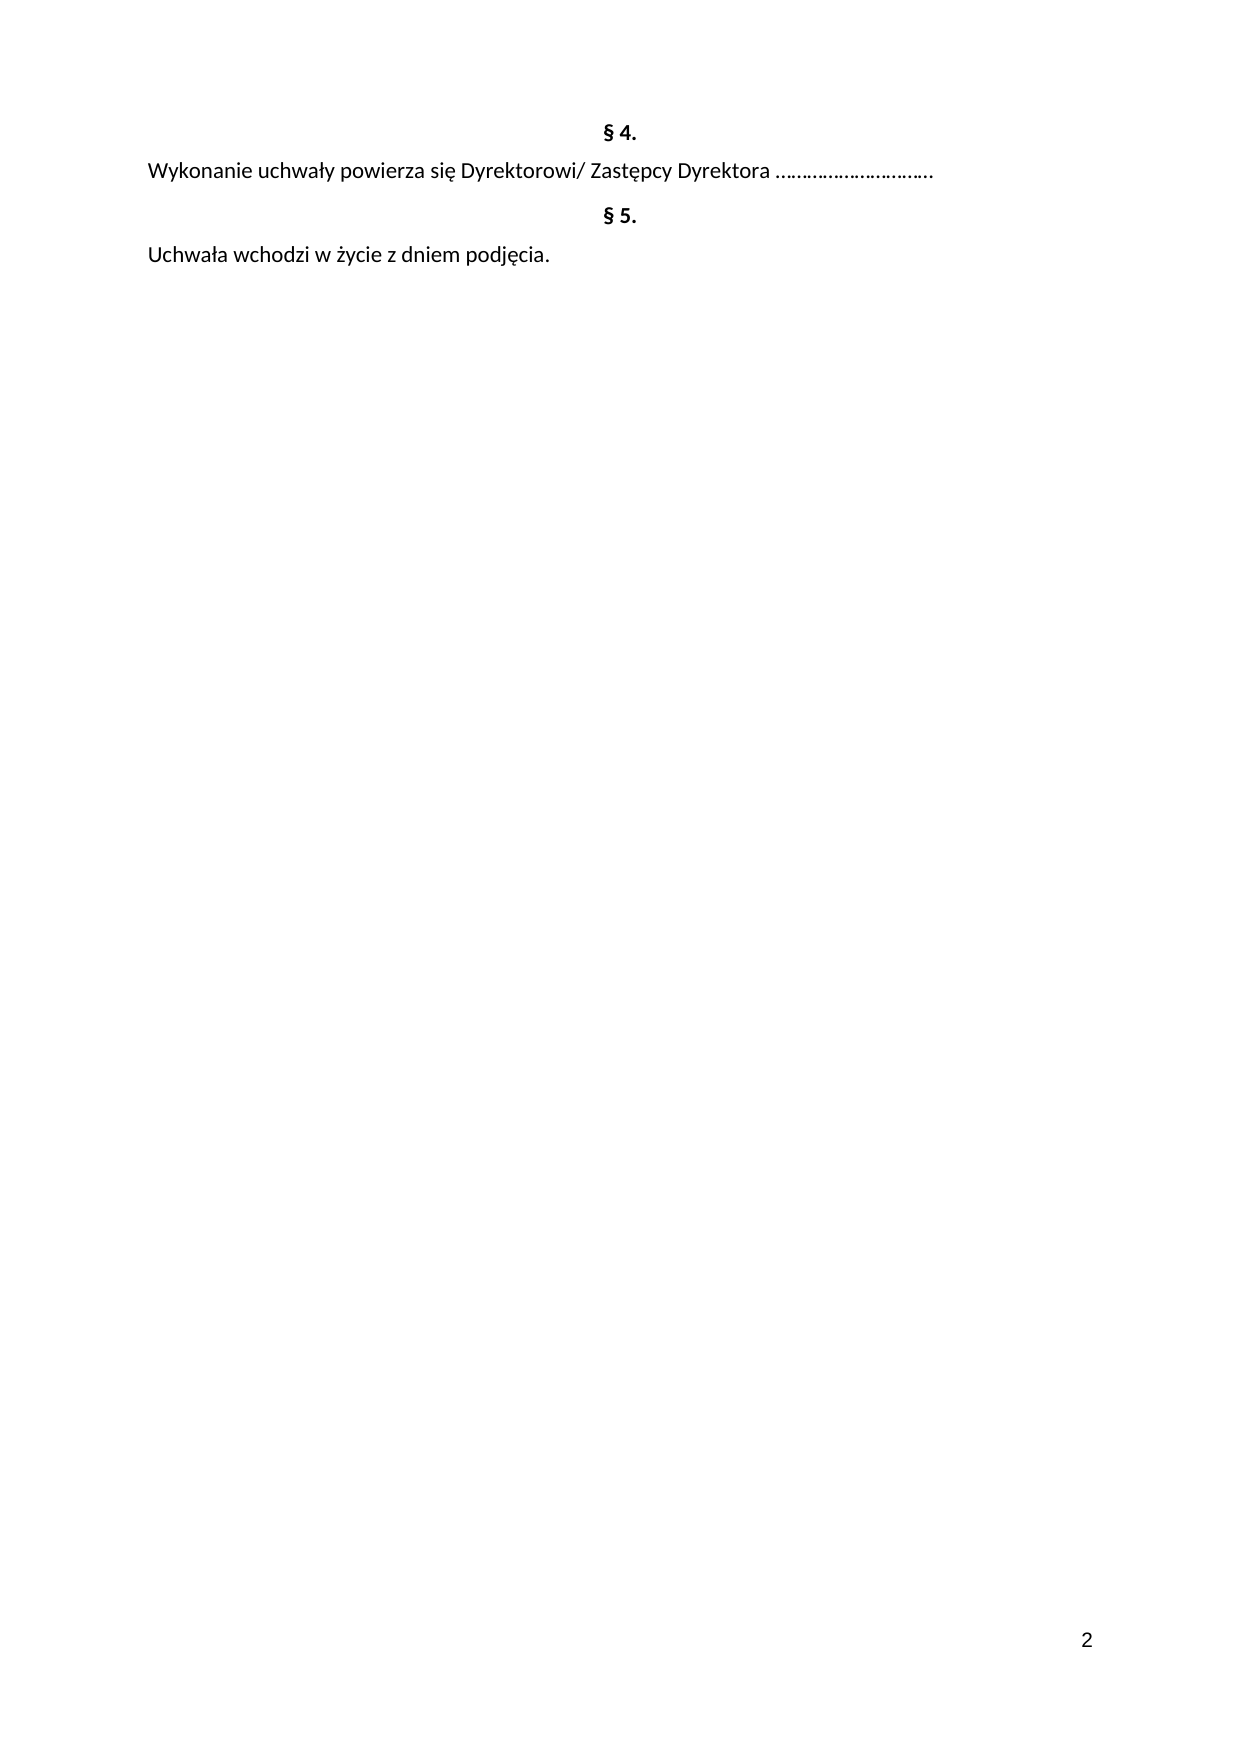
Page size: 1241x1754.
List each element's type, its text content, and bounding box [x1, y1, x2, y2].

subtitle § 5. [148, 201, 1092, 229]
subtitle § 4. [148, 118, 1092, 146]
text Wykonanie uchwały powierza się Dyrektorowi/ Zastępcy Dyrektora ………………………… [148, 157, 1092, 185]
text Uchwała wchodzi w życie z dniem podjęcia. [148, 240, 1092, 268]
